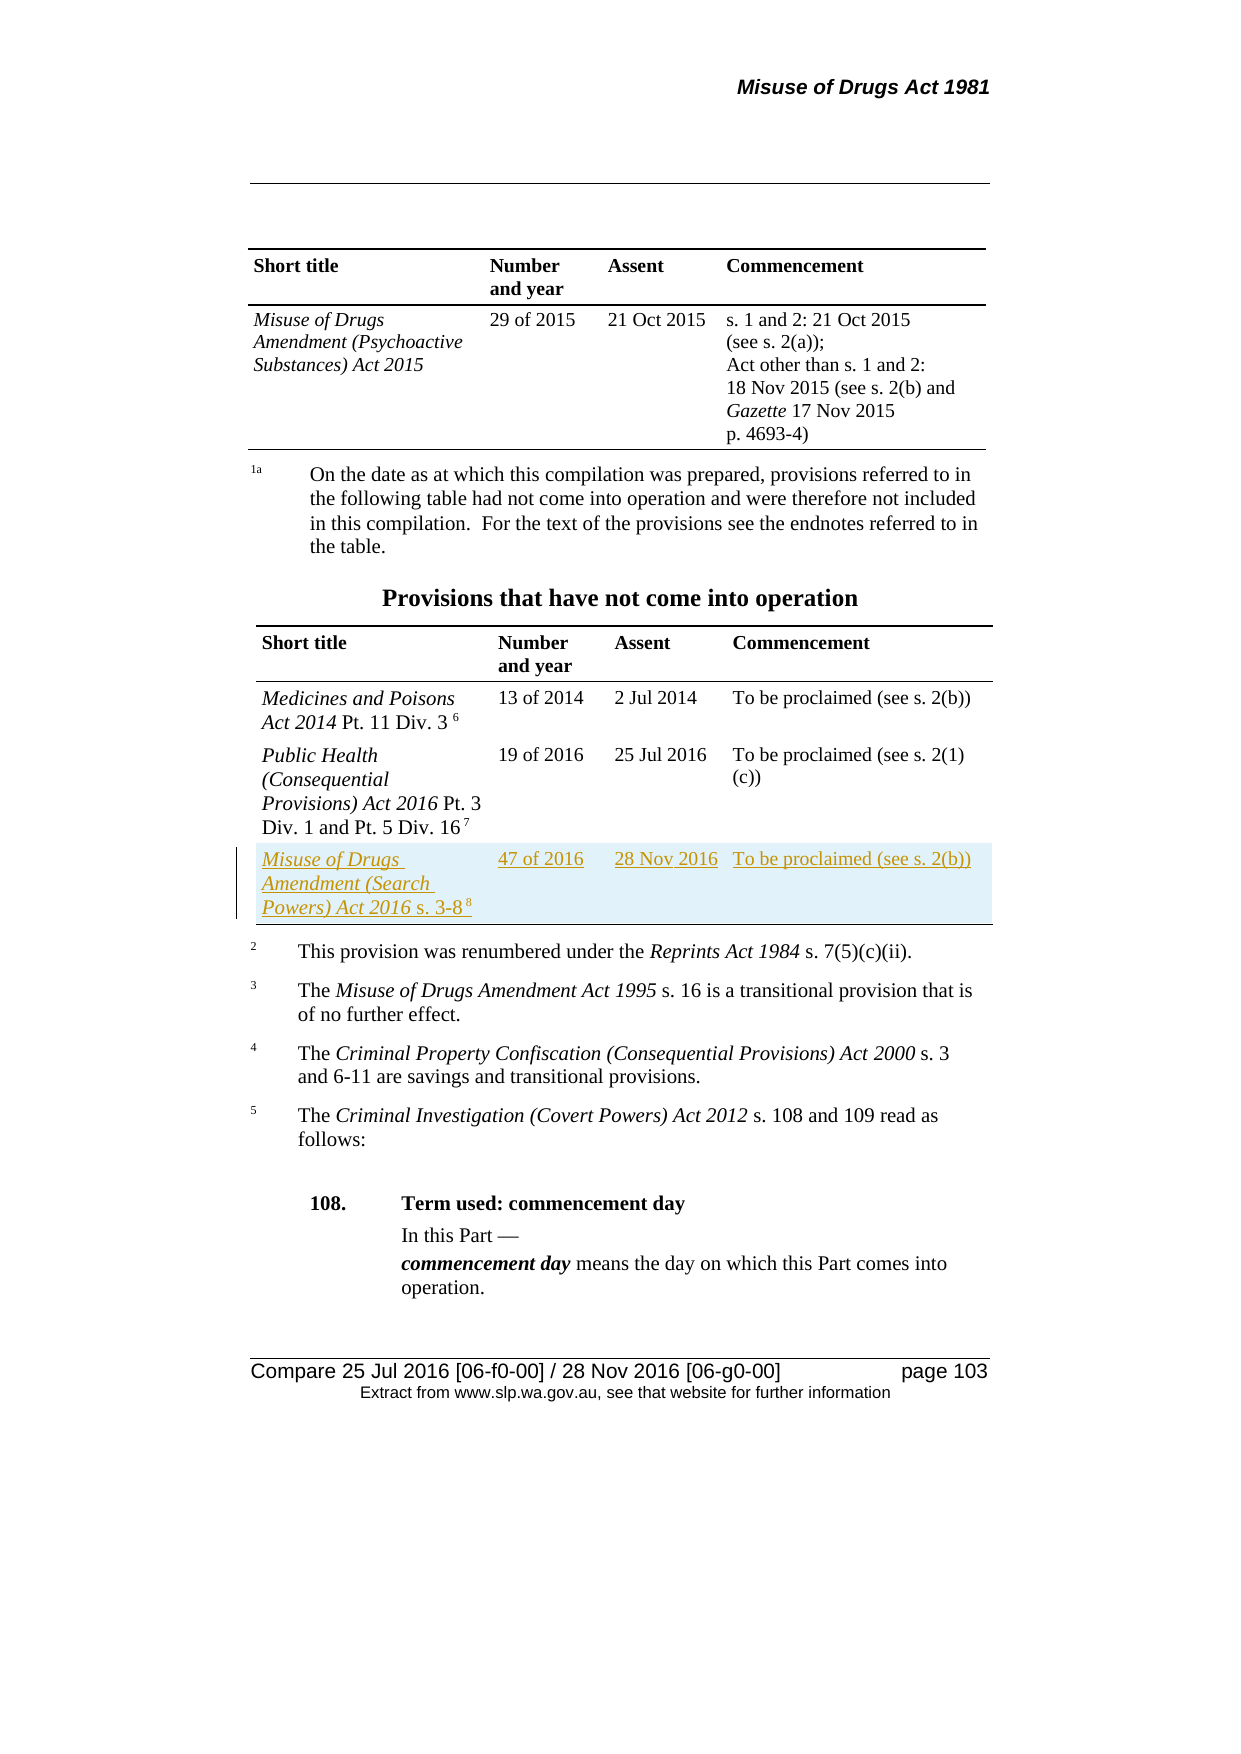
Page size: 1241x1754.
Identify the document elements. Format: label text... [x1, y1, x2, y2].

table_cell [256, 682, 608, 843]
text 2 This provision was renumbered under the Reprints Act 1984 s. 7(5)(c)(ii). [250, 939, 990, 963]
text In this Part — [312, 1223, 960, 1247]
subtitle Provisions that have not come into operation [250, 583, 990, 612]
text 3 The Misuse of Drugs Amendment Act 1995 s. 16 is a transitional provision that is of no further effect. [250, 978, 990, 1026]
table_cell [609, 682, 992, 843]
text commencement day means the day on which this Part comes into operation. [309, 1251, 960, 1299]
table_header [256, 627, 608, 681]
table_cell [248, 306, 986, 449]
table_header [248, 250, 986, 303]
text 5 The Criminal Investigation (Covert Powers) Act 2012 s. 108 and 109 read as follows: [250, 1103, 990, 1151]
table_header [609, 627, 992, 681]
text 1a On the date as at which this compilation was prepared, provisions referred to in the following table had not come into operation and were therefore not included in this compilation. For the text of the provisions see the endnotes referred to in the table. [250, 462, 990, 558]
text 4 The Criminal Property Confiscation (Consequential Provisions) Act 2000 s. 3 and 6-11 are savings and transitional provisions. [250, 1040, 990, 1088]
subtitle 108. Term used: commencement day [309, 1190, 960, 1214]
